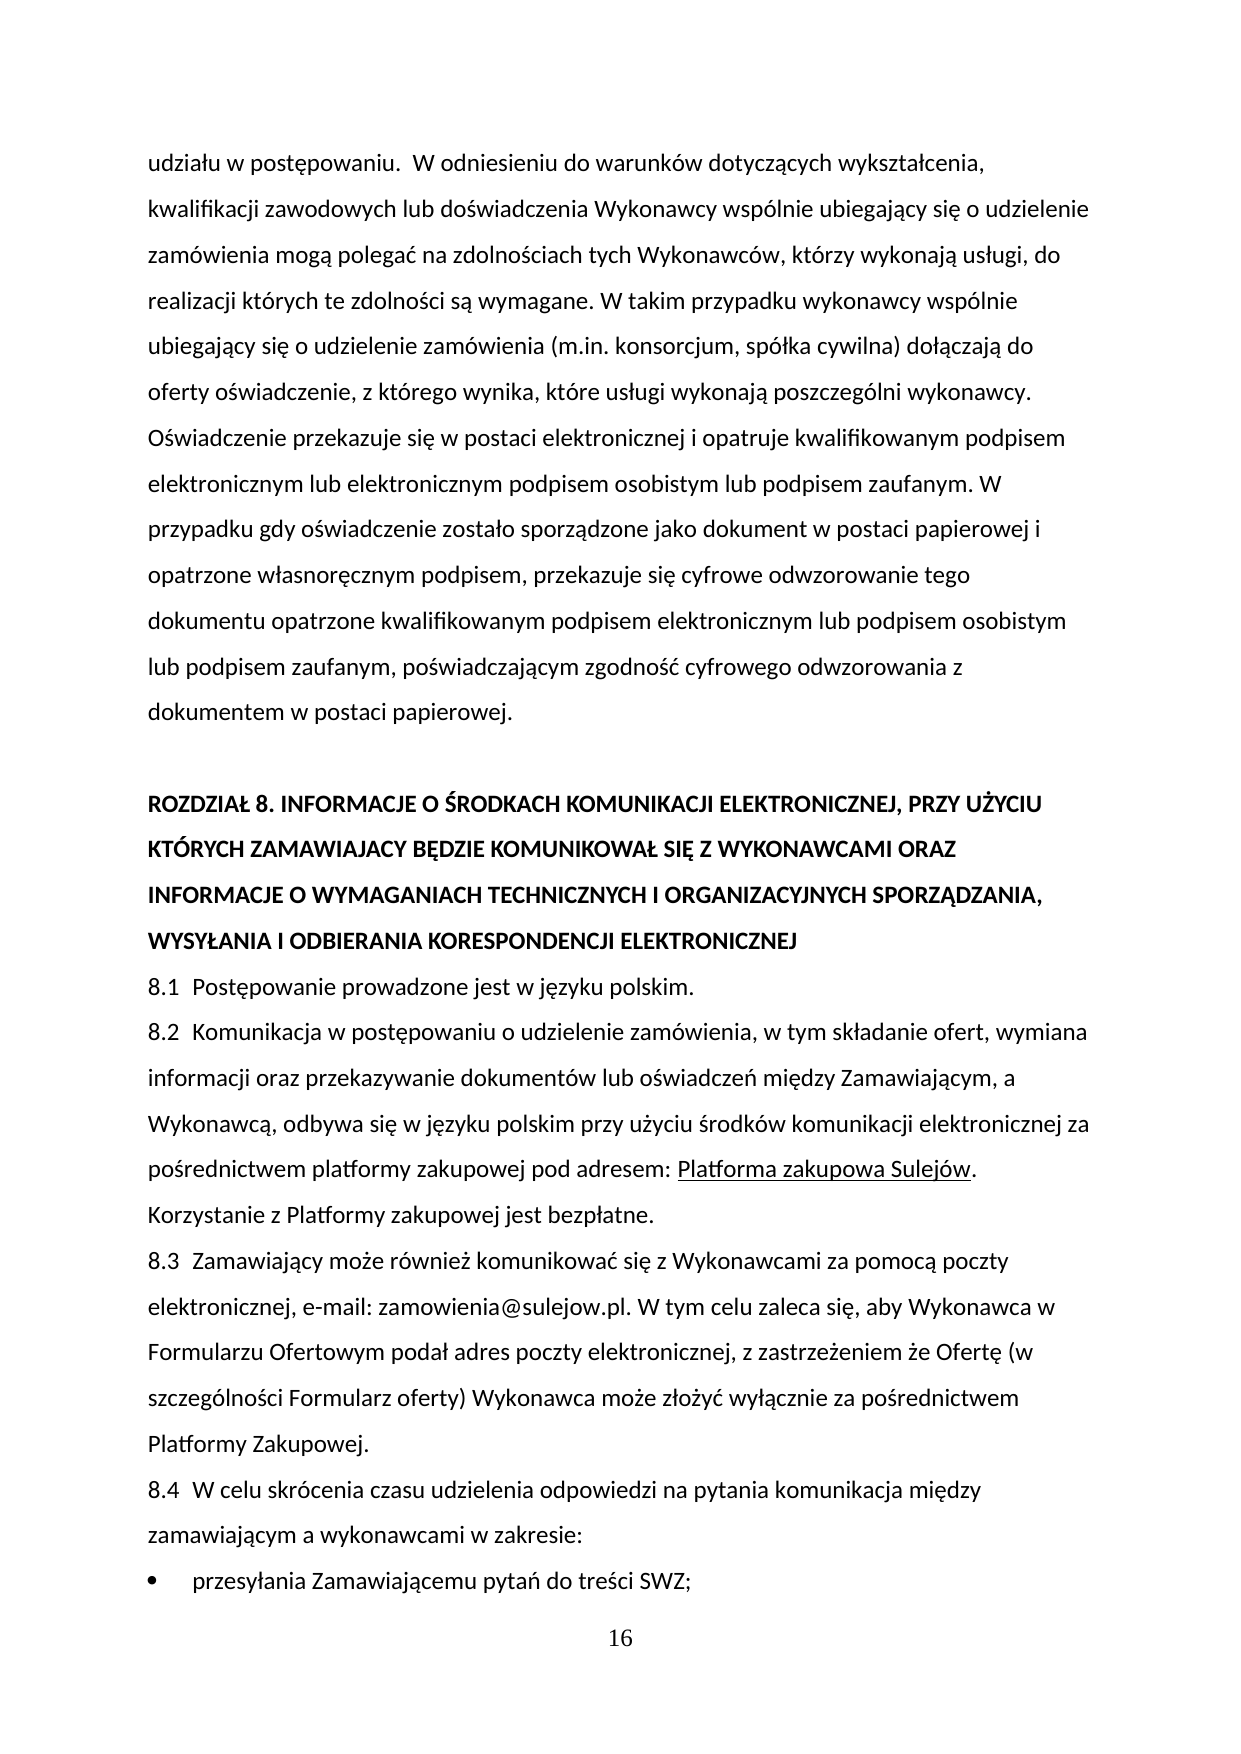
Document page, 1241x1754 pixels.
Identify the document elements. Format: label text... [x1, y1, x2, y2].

list przesyłania Zamawiającemu pytań do treści SWZ; [148, 1565, 1093, 1596]
list Postępowanie prowadzone jest w języku polskim. [148, 971, 1093, 1001]
list Zamawiający może również komunikować się z Wykonawcami za pomocą poczty elektronicznej, e-mail: zamowienia@sulejow.pl. W tym celu zaleca się, aby Wykonawca w Formularzu Ofertowym podał adres poczty elektronicznej, z zastrzeżeniem że Ofertę (w szczególności Formularz oferty) Wykonawca może złożyć wyłącznie za pośrednictwem Platformy Zakupowej. [148, 1245, 1093, 1458]
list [148, 148, 1093, 727]
list W celu skrócenia czasu udzielenia odpowiedzi na pytania komunikacja między zamawiającym a wykonawcami w zakresie: [148, 1474, 1093, 1550]
list Komunikacja w postępowaniu o udzielenie zamówienia, w tym składanie ofert, wymiana informacji oraz przekazywanie dokumentów lub oświadczeń między Zamawiającym, a Wykonawcą, odbywa się w języku polskim przy użyciu środków komunikacji elektronicznej za pośrednictwem platformy zakupowej pod adresem: Platforma zakupowa Sulejów. Korzystanie z Platformy zakupowej jest bezpłatne. [148, 1016, 1093, 1230]
subtitle ROZDZIAŁ 8. INFORMACJE O ŚRODKACH KOMUNIKACJI ELEKTRONICZNEJ, PRZY UŻYCIU KTÓRYCH ZAMAWIAJACY BĘDZIE KOMUNIKOWAŁ SIĘ Z WYKONAWCAMI ORAZ INFORMACJE O WYMAGANIACH TECHNICZNYCH I ORGANIZACYJNYCH SPORZĄDZANIA, WYSYŁANIA I ODBIERANIA KORESPONDENCJI ELEKTRONICZNEJ [148, 788, 1093, 956]
